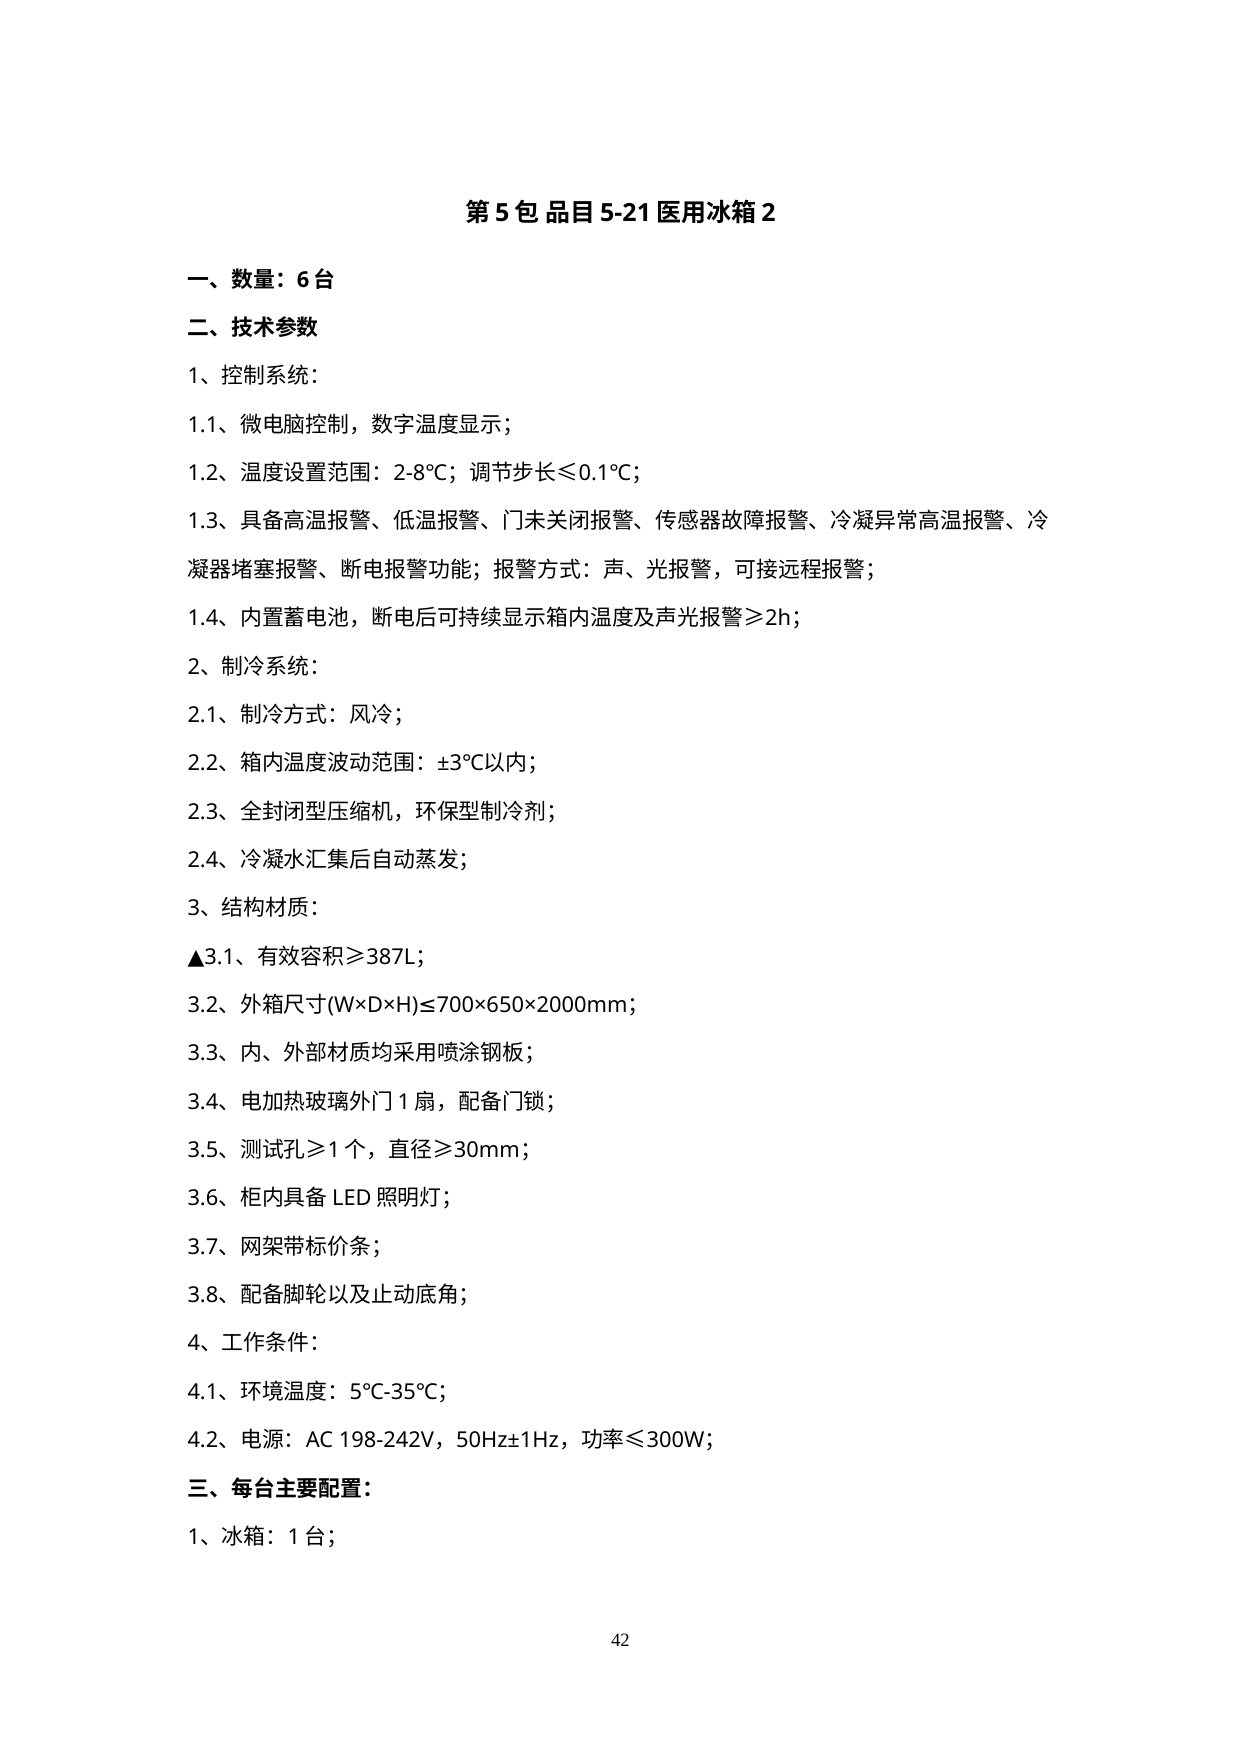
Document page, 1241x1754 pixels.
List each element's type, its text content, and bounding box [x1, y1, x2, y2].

text 3.2、外箱尺寸(W×D×H)≤700×650×2000mm； [187, 987, 1053, 1019]
text 三、每台主要配置： [187, 1470, 1053, 1503]
text 3.3、内、外部材质均采用喷涂钢板； [187, 1035, 1053, 1068]
text 二、技术参数 [187, 310, 1053, 342]
text 1.1、微电脑控制，数字温度显示； [187, 406, 1053, 439]
text 3.6、柜内具备LED照明灯； [187, 1180, 1053, 1213]
text 3.8、配备脚轮以及止动底角； [187, 1277, 1053, 1309]
text 2、制冷系统： [187, 648, 1053, 681]
text 1、控制系统： [187, 358, 1053, 391]
text 3、结构材质： [187, 890, 1053, 923]
text 2.4、冷凝水汇集后自动蒸发； [187, 842, 1053, 874]
text 1.4、内置蓄电池，断电后可持续显示箱内温度及声光报警≥2h； [187, 600, 1053, 633]
text 4、工作条件： [187, 1325, 1053, 1358]
text 1.3、具备高温报警、低温报警、门未关闭报警、传感器故障报警、冷凝异常高温报警、冷凝器堵塞报警、断电报警功能；报警方式：声、光报警，可接远程报警； [187, 503, 1053, 584]
text 2.2、箱内温度波动范围：±3℃以内； [187, 745, 1053, 778]
text 1、冰箱：1台； [187, 1518, 1053, 1551]
text 2.3、全封闭型压缩机，环保型制冷剂； [187, 793, 1053, 826]
text 3.4、电加热玻璃外门1扇，配备门锁； [187, 1083, 1053, 1116]
text 一、数量：6台 [187, 261, 1053, 294]
text 2.1、制冷方式：风冷； [187, 697, 1053, 729]
text 4.1、环境温度：5℃-35℃； [187, 1373, 1053, 1406]
text ▲3.1、有效容积≥387L； [187, 938, 1053, 971]
text 3.5、测试孔≥1个，直径≥30mm； [187, 1132, 1053, 1164]
text 1.2、温度设置范围：2-8℃；调节步长≤0.1℃； [187, 455, 1053, 487]
text 第5包 品目5-21医用冰箱2 [187, 178, 1053, 243]
text 3.7、网架带标价条； [187, 1228, 1053, 1261]
text 4.2、电源：AC 198-242V，50Hz±1Hz，功率≤300W； [187, 1422, 1053, 1454]
